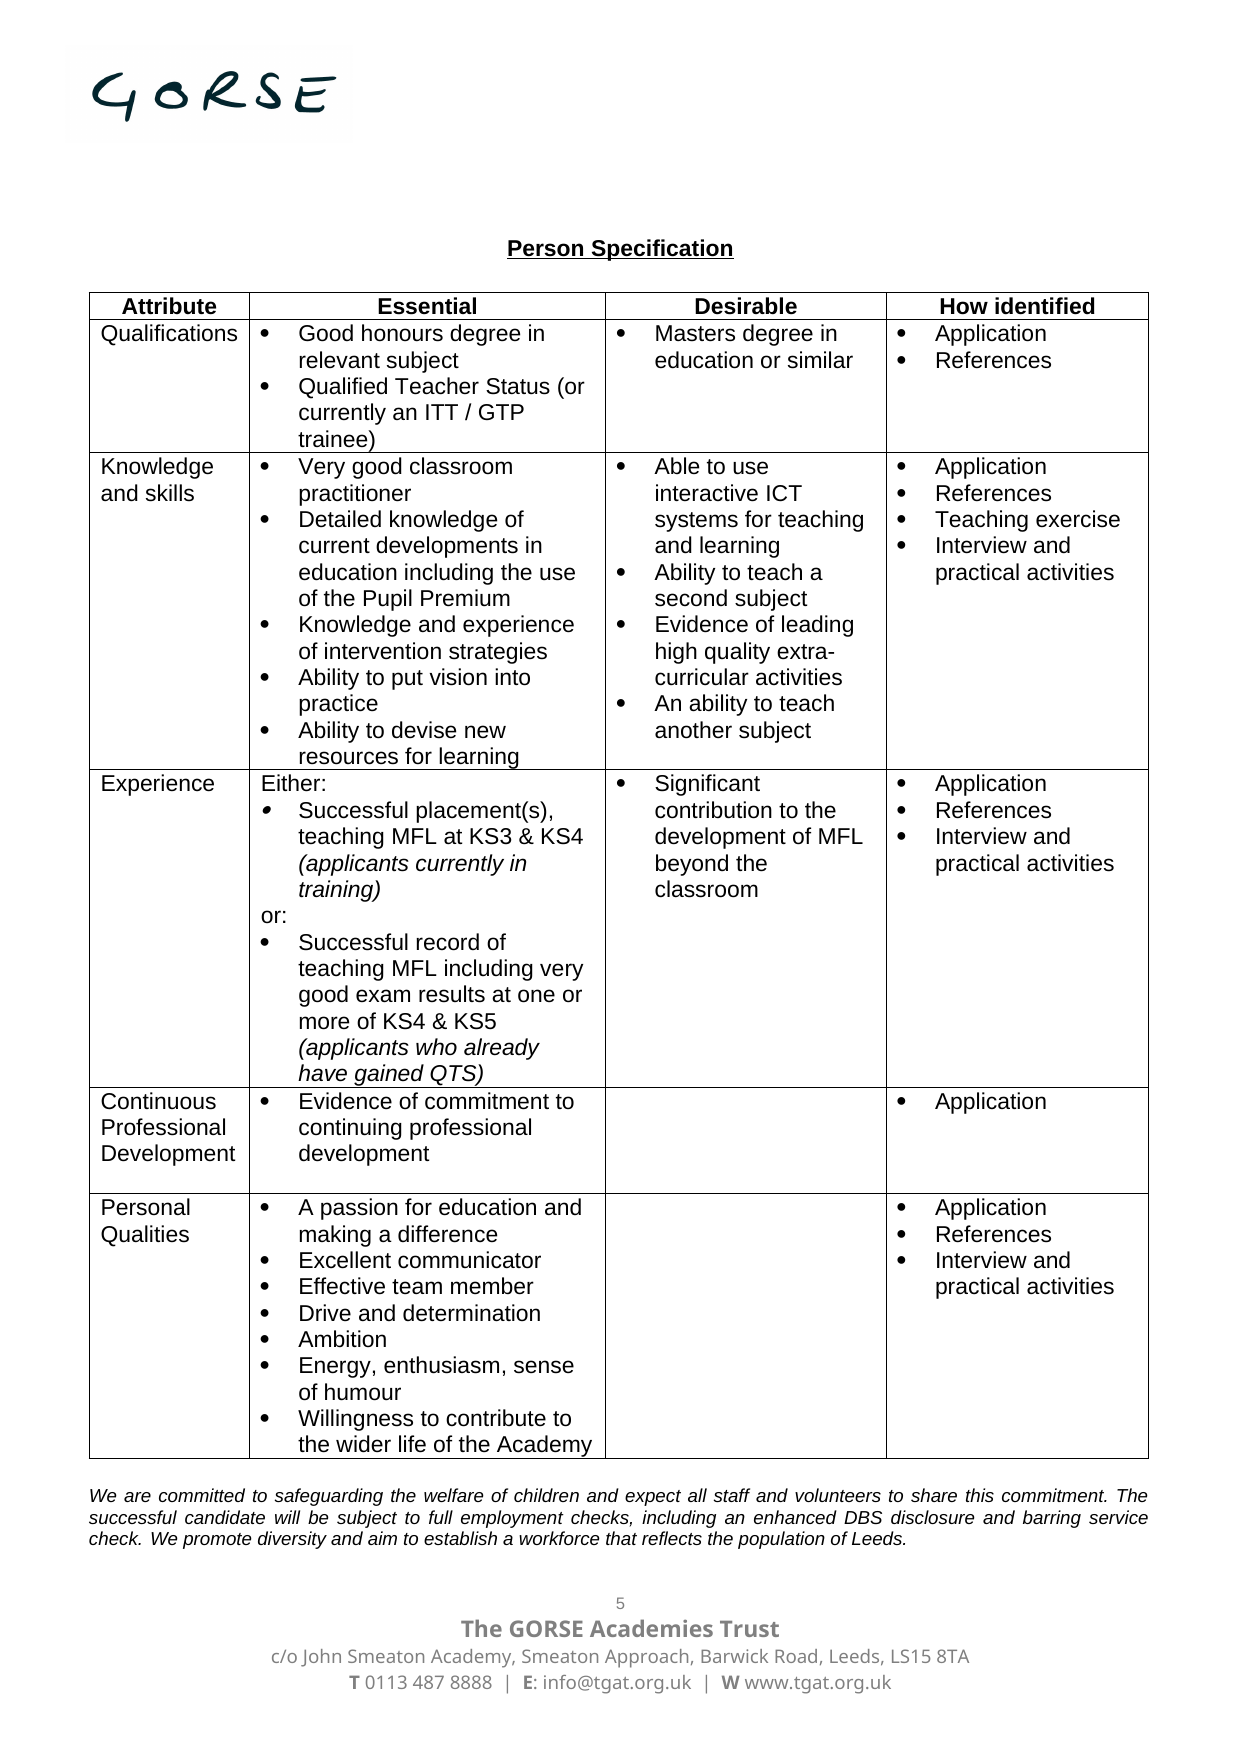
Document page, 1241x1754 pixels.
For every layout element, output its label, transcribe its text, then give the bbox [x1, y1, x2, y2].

table_cell Significant contribution to the development of MFL beyond the classroom [606, 770, 886, 1087]
table_cell [606, 1088, 886, 1193]
table_cell Continuous Professional Development [90, 1088, 249, 1193]
text Person Specification [89, 235, 1152, 261]
table_cell Application References Interview and practical activities [887, 770, 1148, 1087]
table_header How identified [887, 293, 1148, 319]
table_cell Qualifications [90, 320, 249, 452]
table_cell Good honours degree in relevant subject Qualified Teacher Status (or currently an ITT / GTP trainee) [250, 320, 605, 452]
table_cell Masters degree in education or similar [606, 320, 886, 452]
table_cell Either: Successful placement(s), teaching MFL at KS3 & KS4 (applicants currently in training) or: Successful record of teaching MFL including very good exam results at one or more of KS4 & KS5 (applicants who already have gained QTS) [250, 770, 605, 1087]
table_cell Application [887, 1088, 1148, 1193]
table_cell Application References Interview and practical activities [887, 1194, 1148, 1458]
table_cell Personal Qualities [90, 1194, 249, 1458]
table_cell Application References [887, 320, 1148, 452]
table_cell A passion for education and making a difference Excellent communicator Effective team member Drive and determination Ambition Energy, enthusiasm, sense of humour Willingness to contribute to the wider life of the Academy [250, 1194, 605, 1458]
table_header Essential [250, 293, 605, 319]
table_cell Able to use interactive ICT systems for teaching and learning Ability to teach a second subject Evidence of leading high quality extra-curricular activities An ability to teach another subject [606, 453, 886, 769]
table_cell Application References Teaching exercise Interview and practical activities [887, 453, 1148, 769]
table_cell [606, 1194, 886, 1458]
table_cell Knowledge and skills [90, 453, 249, 769]
table_header Desirable [606, 293, 886, 319]
table_cell Evidence of commitment to continuing professional development [250, 1088, 605, 1193]
picture [64, 45, 354, 143]
table_cell Experience [90, 770, 249, 1087]
table_cell Very good classroom practitioner Detailed knowledge of current developments in education including the use of the Pupil Premium Knowledge and experience of intervention strategies Ability to put vision into practice Ability to devise new resources for learning [250, 453, 605, 769]
table_header Attribute [90, 293, 249, 319]
